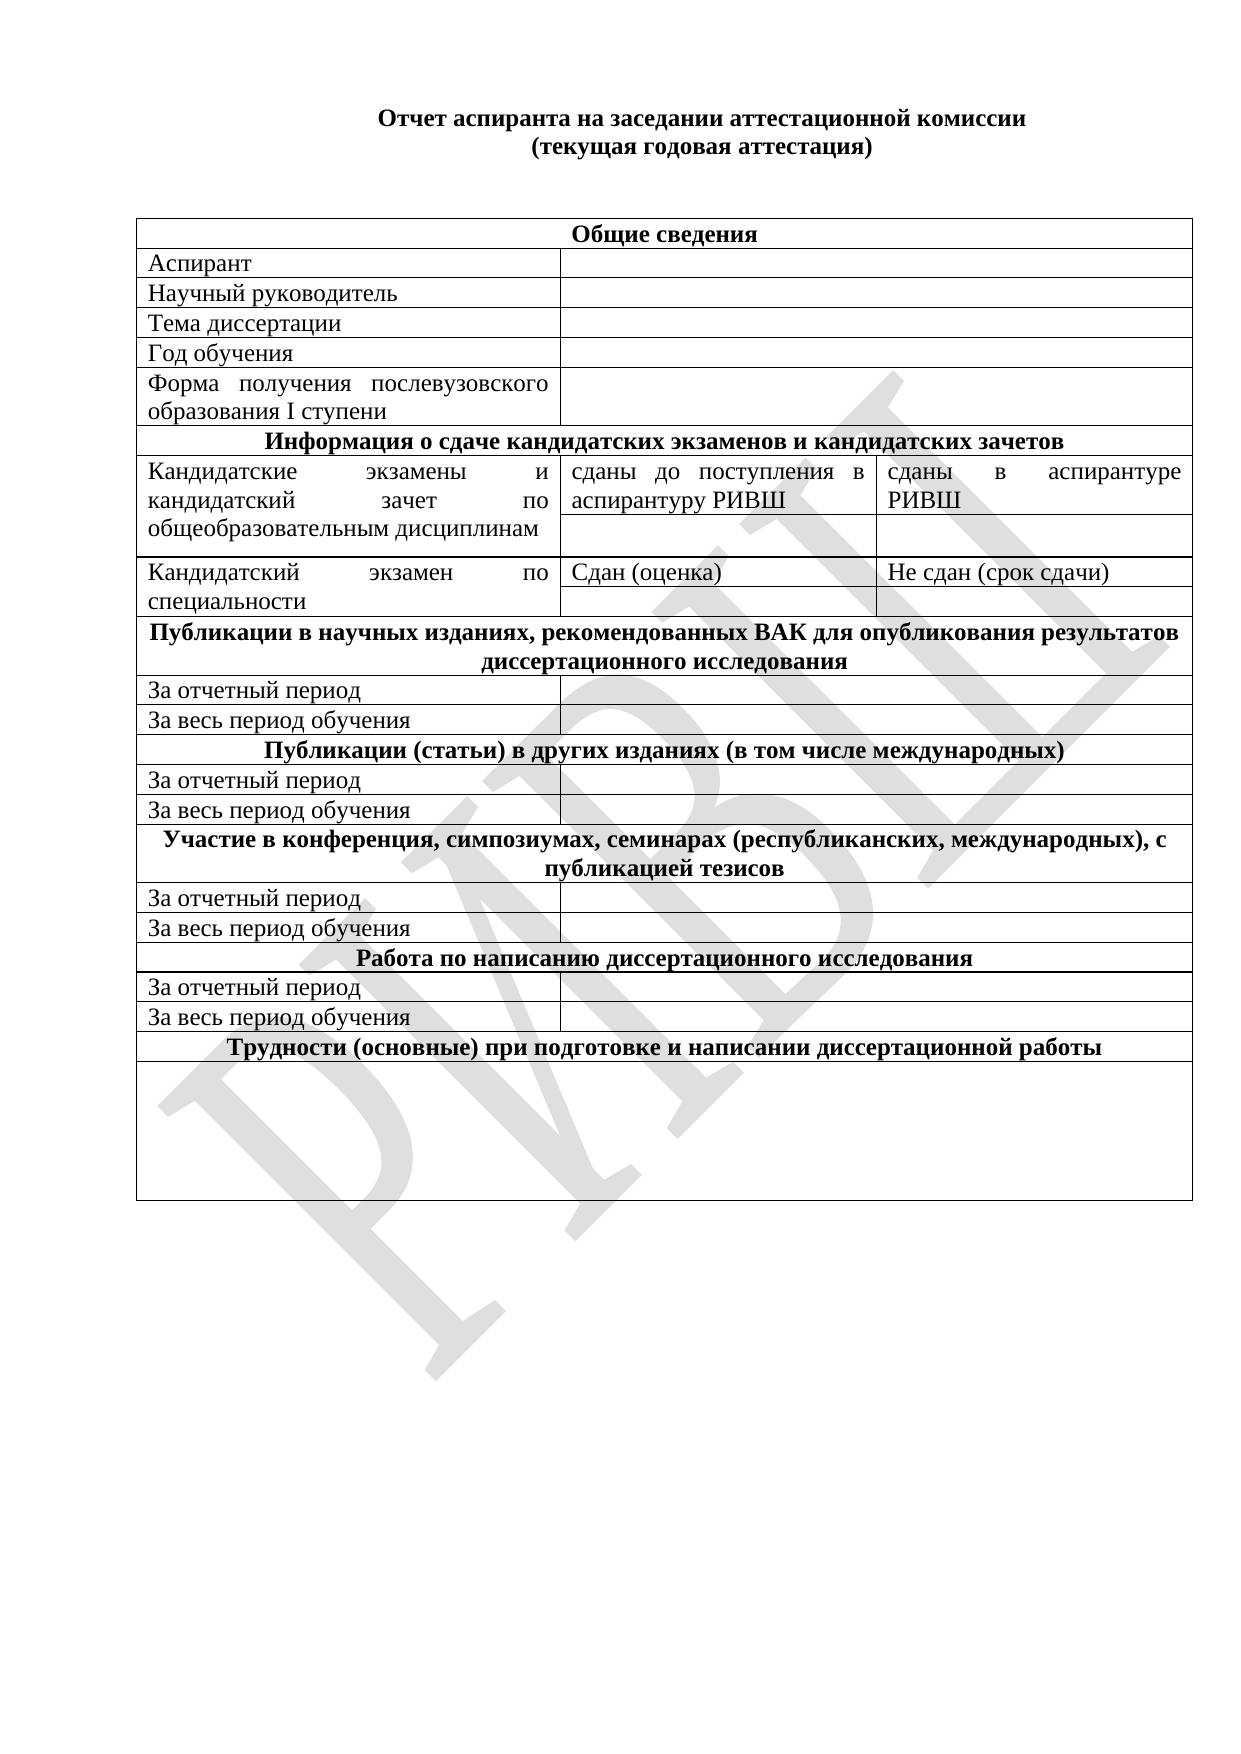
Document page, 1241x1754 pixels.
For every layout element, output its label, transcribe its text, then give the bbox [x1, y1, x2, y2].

table_cell [137, 1062, 1192, 1200]
table_cell [561, 515, 876, 556]
table_cell Не сдан (срок сдачи) [877, 558, 1192, 586]
table_cell [561, 705, 1192, 734]
table_cell [561, 338, 1192, 367]
table_cell Аспирант [137, 249, 560, 277]
table_header Общие сведения [137, 219, 1192, 247]
text (текущая годовая аттестация) [148, 131, 1181, 160]
table_cell [561, 765, 1192, 794]
table_cell [561, 249, 1192, 277]
table_cell [561, 973, 1192, 1001]
table_cell [561, 913, 1192, 942]
table_cell За весь период обучения [137, 795, 560, 823]
table_cell [877, 587, 1192, 616]
table_cell Работа по написанию диссертационного исследования [137, 943, 1192, 971]
table_cell [561, 368, 1192, 425]
table_cell сданы в аспирантуре РИВШ [877, 456, 1192, 513]
table_cell За отчетный период [137, 765, 560, 794]
table_cell [561, 587, 876, 616]
table_cell сданы до поступления в аспирантуру РИВШ [561, 456, 876, 513]
table_cell За весь период обучения [137, 705, 560, 734]
table_cell За отчетный период [137, 973, 560, 1001]
table_cell Участие в конференция, симпозиумах, семинарах (республиканских, международных), с публикацией тезисов [137, 825, 1192, 882]
table_cell [561, 278, 1192, 307]
table_cell [561, 883, 1192, 912]
table_cell Публикации (статьи) в других изданиях (в том числе международных) [137, 735, 1192, 764]
table_cell Кандидатские экзамены и кандидатский зачет по общеобразовательным дисциплинам [137, 456, 560, 556]
table_cell [561, 676, 1192, 704]
table_cell Информация о сдаче кандидатских экзаменов и кандидатских зачетов [137, 426, 1192, 455]
text Отчет аспиранта на заседании аттестационной комиссии [148, 103, 1181, 131]
table_cell За весь период обучения [137, 1002, 560, 1031]
table_cell За отчетный период [137, 883, 560, 912]
table_cell Трудности (основные) при подготовке и написании диссертационной работы [137, 1032, 1192, 1061]
table_cell Сдан (оценка) [561, 558, 876, 586]
table_cell За отчетный период [137, 676, 560, 704]
table_cell [561, 795, 1192, 823]
table_cell За весь период обучения [137, 913, 560, 942]
table_cell [877, 515, 1192, 556]
table_cell Тема диссертации [137, 308, 560, 337]
table_cell Публикации в научных изданиях, рекомендованных ВАК для опубликования результатов диссертационного исследования [137, 617, 1192, 674]
table_cell Научный руководитель [137, 278, 560, 307]
table_cell Кандидатский экзамен по специальности [137, 558, 560, 616]
table_cell Год обучения [137, 338, 560, 367]
table_cell [561, 1002, 1192, 1031]
table_cell [561, 308, 1192, 337]
table_cell Форма получения послевузовского образования I ступени [137, 368, 560, 425]
